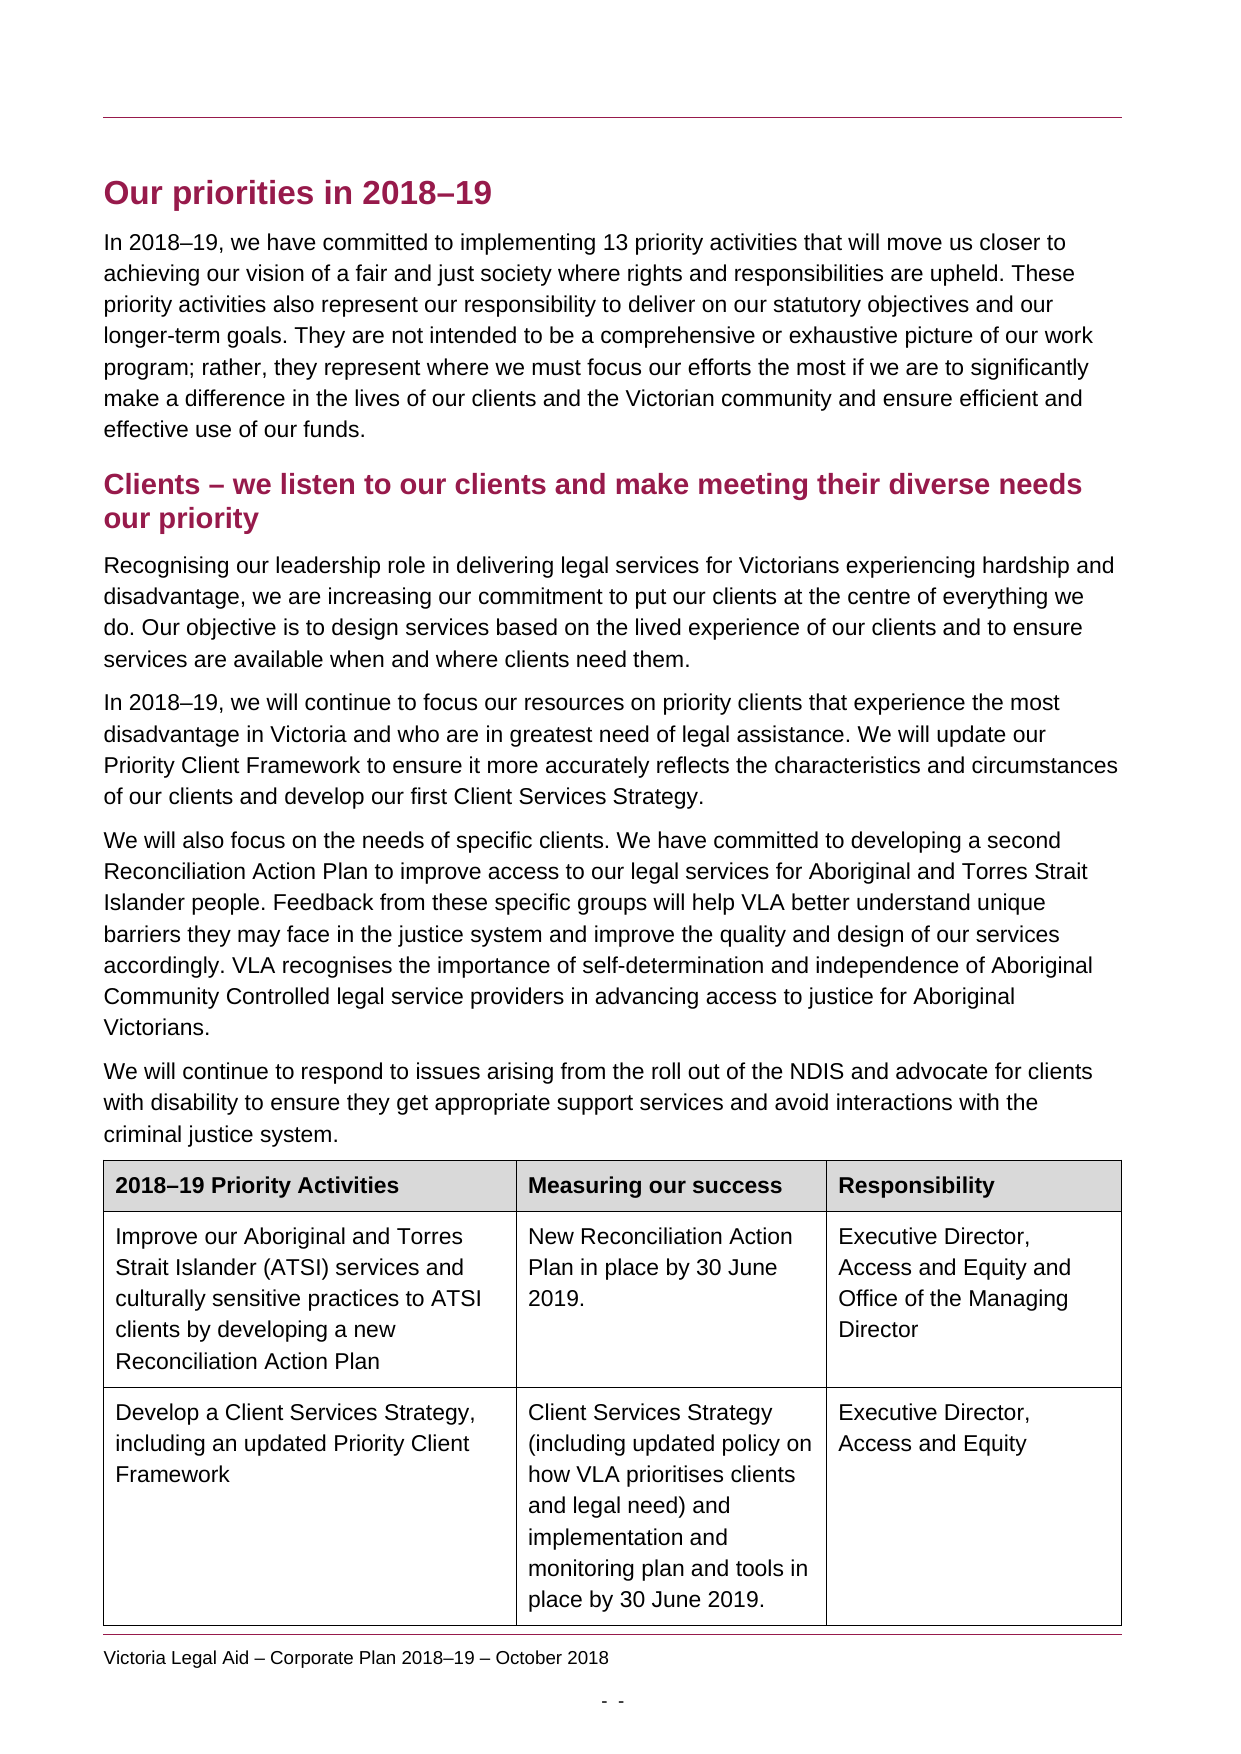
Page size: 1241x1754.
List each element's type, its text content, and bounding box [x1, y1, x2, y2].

table_cell Develop a Client Services Strategy, including an updated Priority Client Framework [104, 1388, 516, 1625]
table_cell Executive Director, Access and Equity and Office of the Managing Director [827, 1212, 1121, 1387]
text Recognising our leadership role in delivering legal services for Victorians experiencing hardship and disadvantage, we are increasing our commitment to put our clients at the centre of everything we do. Our objective is to design services based on the lived experience of our clients and to ensure services are available when and where clients need them. [103, 547, 1122, 672]
subtitle Our priorities in 2018–19 [103, 173, 1122, 211]
text We will continue to respond to issues arising from the roll out of the NDIS and advocate for clients with disability to ensure they get appropriate support services and avoid interactions with the criminal justice system. [103, 1053, 1122, 1147]
table_header 2018–19 Priority Activities [104, 1161, 516, 1211]
text In 2018–19, we have committed to implementing 13 priority activities that will move us closer to achieving our vision of a fair and just society where rights and responsibilities are upheld. These priority activities also represent our responsibility to deliver on our statutory objectives and our longer-term goals. They are not intended to be a comprehensive or exhaustive picture of our work program; rather, they represent where we must focus our efforts the most if we are to significantly make a difference in the lives of our clients and the Victorian community and ensure efficient and effective use of our funds. [103, 224, 1122, 442]
table_header Measuring our success [517, 1161, 826, 1211]
subtitle Clients – we listen to our clients and make meeting their diverse needs our priority [103, 467, 1122, 534]
table_cell New Reconciliation Action Plan in place by 30 June 2019. [517, 1212, 826, 1387]
text We will also focus on the needs of specific clients. We have committed to developing a second Reconciliation Action Plan to improve access to our legal services for Aboriginal and Torres Strait Islander people. Feedback from these specific groups will help VLA better understand unique barriers they may face in the justice system and improve the quality and design of our services accordingly. VLA recognises the importance of self-determination and independence of Aboriginal Community Controlled legal service providers in advancing access to justice for Aboriginal Victorians. [103, 822, 1122, 1041]
text In 2018–19, we will continue to focus our resources on priority clients that experience the most disadvantage in Victoria and who are in greatest need of legal assistance. We will update our Priority Client Framework to ensure it more accurately reflects the characteristics and circumstances of our clients and develop our first Client Services Strategy. [103, 684, 1122, 809]
table_cell Client Services Strategy (including updated policy on how VLA prioritises clients and legal need) and implementation and monitoring plan and tools in place by 30 June 2019. [517, 1388, 826, 1625]
table_header Responsibility [827, 1161, 1121, 1211]
table_cell Improve our Aboriginal and Torres Strait Islander (ATSI) services and culturally sensitive practices to ATSI clients by developing a new Reconciliation Action Plan [104, 1212, 516, 1387]
table_cell Executive Director, Access and Equity [827, 1388, 1121, 1625]
